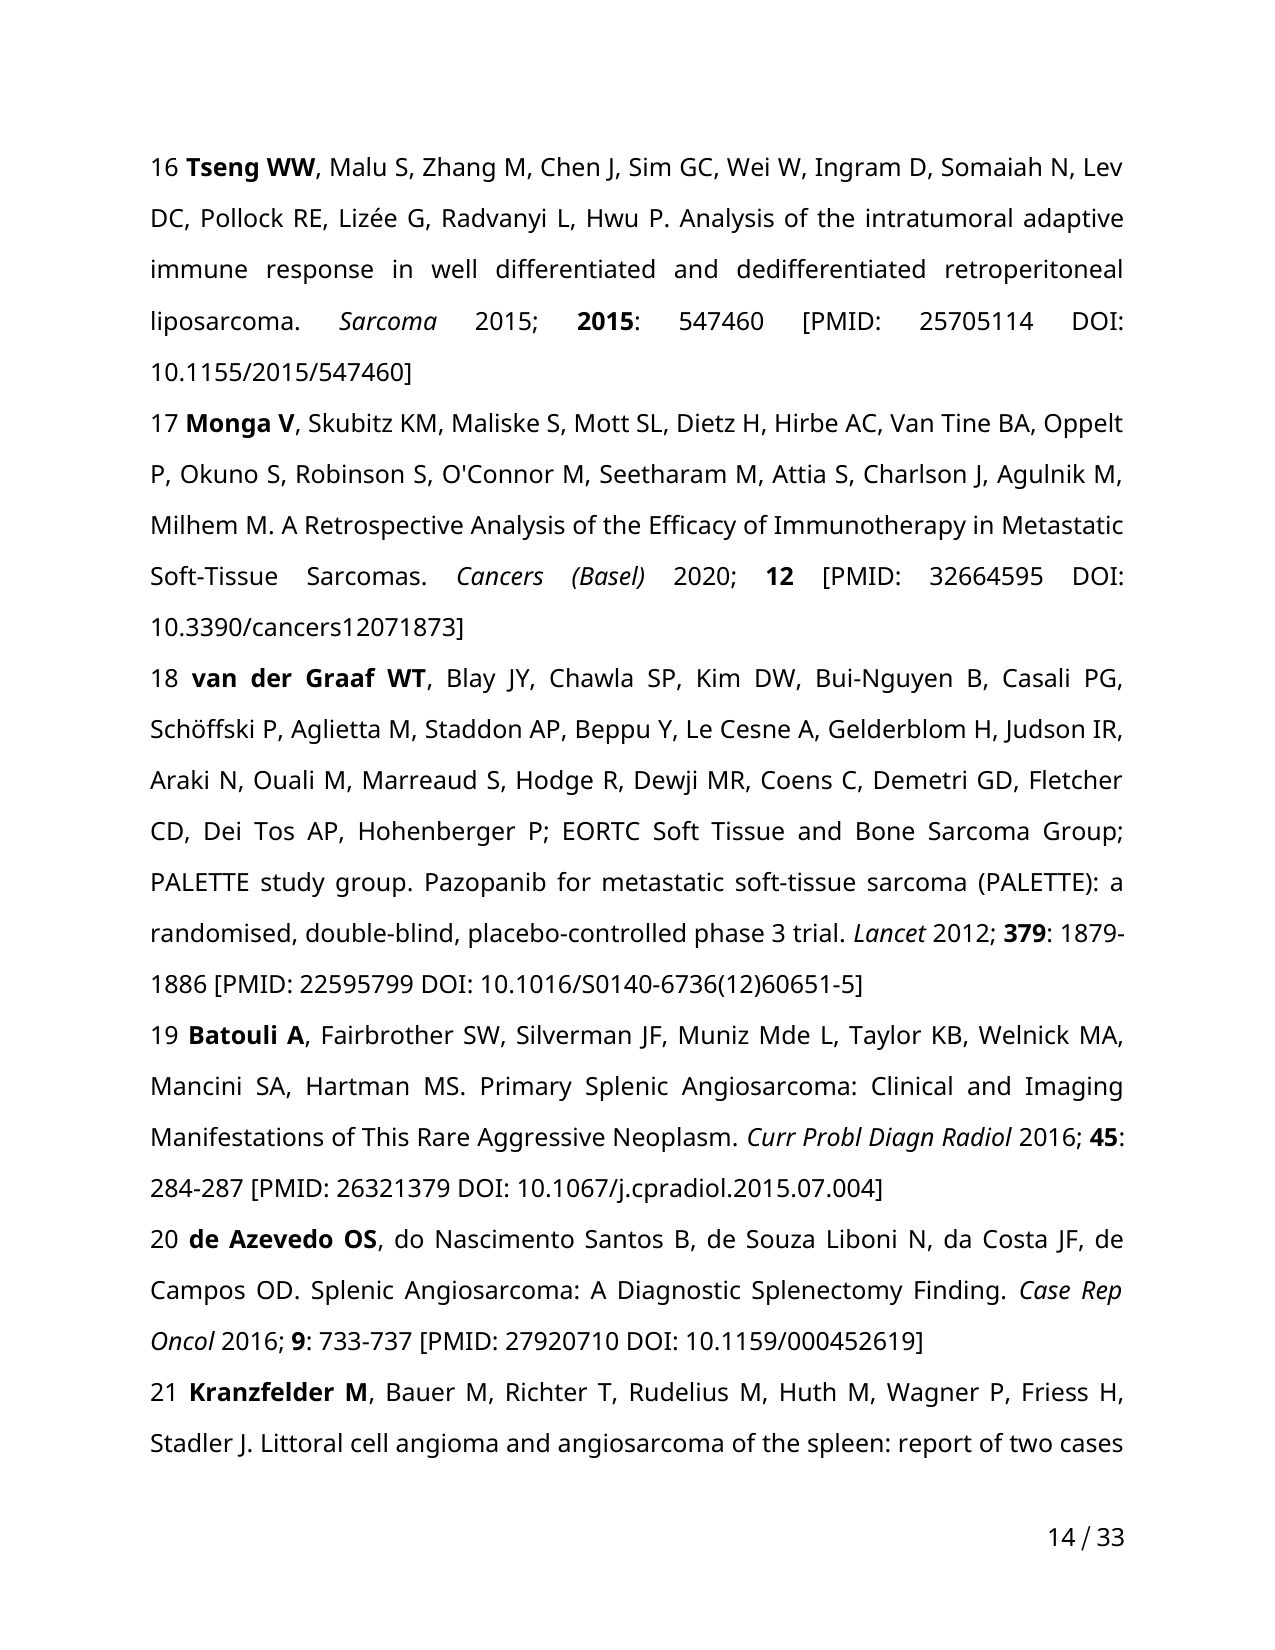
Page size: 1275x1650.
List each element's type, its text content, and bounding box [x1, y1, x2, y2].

text 20 de Azevedo OS, do Nascimento Santos B, de Souza Liboni N, da Costa JF, de Campos OD. Splenic Angiosarcoma: A Diagnostic Splenectomy Finding. Case Rep Oncol 2016; 9: 733-737 [PMID: 27920710 DOI: 10.1159/000452619] [150, 1222, 1125, 1358]
text 18 van der Graaf WT, Blay JY, Chawla SP, Kim DW, Bui-Nguyen B, Casali PG, Schöffski P, Aglietta M, Staddon AP, Beppu Y, Le Cesne A, Gelderblom H, Judson IR, Araki N, Ouali M, Marreaud S, Hodge R, Dewji MR, Coens C, Demetri GD, Fletcher CD, Dei Tos AP, Hohenberger P; EORTC Soft Tissue and Bone Sarcoma Group; PALETTE study group. Pazopanib for metastatic soft-tissue sarcoma (PALETTE): a randomised, double-blind, placebo-controlled phase 3 trial. Lancet 2012; 379: 1879-1886 [PMID: 22595799 DOI: 10.1016/S0140-6736(12)60651-5] [150, 660, 1125, 1001]
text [150, 1375, 1125, 1460]
text 19 Batouli A, Fairbrother SW, Silverman JF, Muniz Mde L, Taylor KB, Welnick MA, Mancini SA, Hartman MS. Primary Splenic Angiosarcoma: Clinical and Imaging Manifestations of This Rare Aggressive Neoplasm. Curr Probl Diagn Radiol 2016; 45: 284-287 [PMID: 26321379 DOI: 10.1067/j.cpradiol.2015.07.004] [150, 1018, 1125, 1205]
text 16 Tseng WW, Malu S, Zhang M, Chen J, Sim GC, Wei W, Ingram D, Somaiah N, Lev DC, Pollock RE, Lizée G, Radvanyi L, Hwu P. Analysis of the intratumoral adaptive immune response in well differentiated and dedifferentiated retroperitoneal liposarcoma. Sarcoma 2015; 2015: 547460 [PMID: 25705114 DOI: 10.1155/2015/547460] [150, 150, 1125, 388]
text 17 Monga V, Skubitz KM, Maliske S, Mott SL, Dietz H, Hirbe AC, Van Tine BA, Oppelt P, Okuno S, Robinson S, O'Connor M, Seetharam M, Attia S, Charlson J, Agulnik M, Milhem M. A Retrospective Analysis of the Efficacy of Immunotherapy in Metastatic Soft-Tissue Sarcomas. Cancers (Basel) 2020; 12 [PMID: 32664595 DOI: 10.3390/cancers12071873] [150, 405, 1125, 643]
